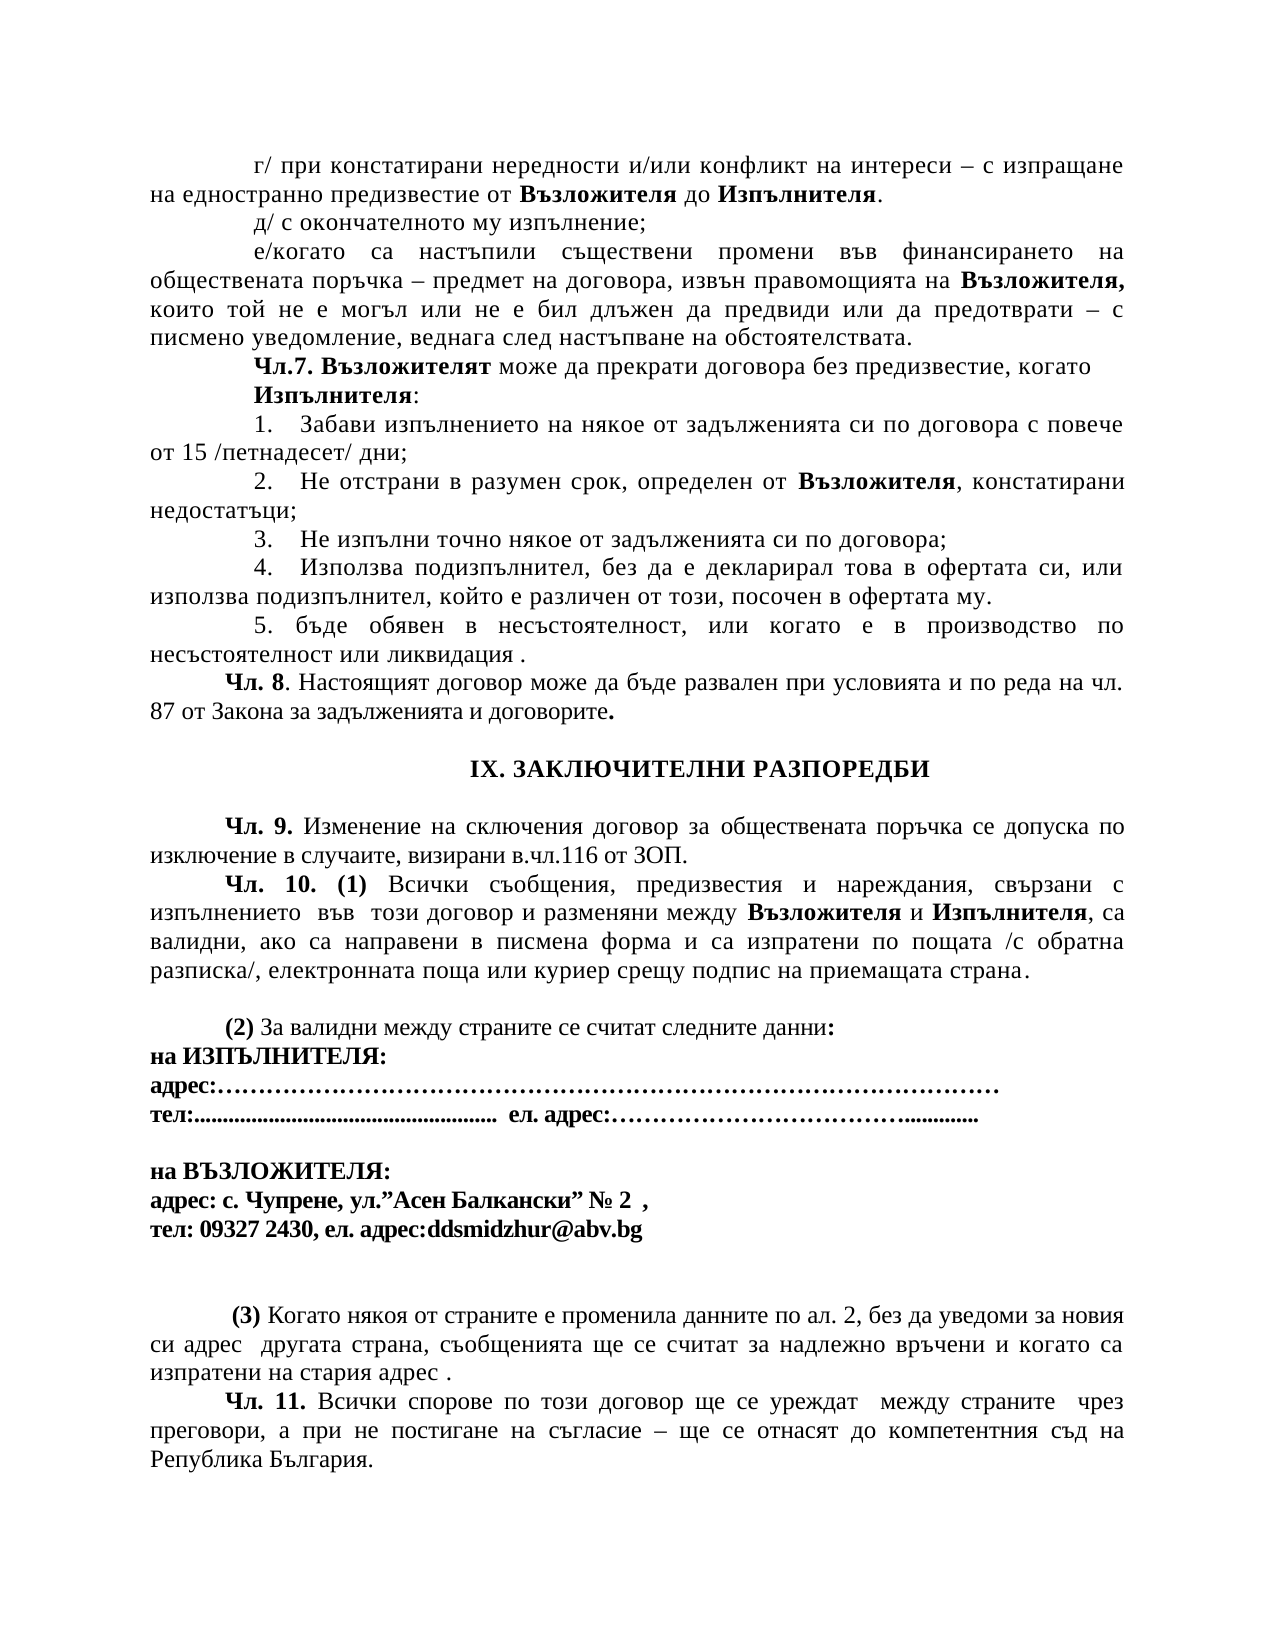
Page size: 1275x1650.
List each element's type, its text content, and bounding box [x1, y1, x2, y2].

text на ИЗПЪЛНИТЕЛЯ: [150, 1041, 1125, 1070]
text тел: 09327 2430, ел. адрес:ddsmidzhur@abv.bg [150, 1214, 1125, 1242]
text на ВЪЗЛОЖИТЕЛЯ: [150, 1156, 1125, 1185]
list Използва подизпълнител, без да е декларирал това в офертата си, или използва подизпълнител, който е различен от този, посочен в офертата му. [150, 552, 1125, 610]
text 5. бъде обявен в несъстоятелност, или когато е в производство по несъстоятелност или ликвидация . [150, 610, 1125, 667]
list Не отстрани в разумен срок, определен от Възложителя, констатирани недостатъци; [150, 466, 1125, 524]
text (3) Когато някоя от страните е променила данните по ал. 2, без да уведоми за новия си адрес другата страна, съобщенията ще се считат за надлежно връчени и когато са изпратени на стария адрес . [150, 1300, 1125, 1386]
text Чл. 10. (1) Всички съобщения, предизвестия и нареждания, свързани с изпълнението във този договор и разменяни между Възложителя и Изпълнителя, са валидни, ако са направени в писмена форма и са изпратени по пощата /с обратна разписка/, електронната поща или куриер срещу подпис на приемащата страна. [150, 869, 1125, 984]
text г/ при констатирани нередности и/или конфликт на интереси – с изпращане на едностранно предизвестие от Възложителя до Изпълнителя. [150, 150, 1125, 207]
text адрес:…………………………………………………………………………………… тел:..................................................... ел. адрес:………………………………............. [150, 1070, 1125, 1127]
text (2) За валидни между страните се считат следните данни: [150, 1012, 1125, 1041]
text Чл. 9. Изменение на сключения договор за обществената поръчка се допуска по изключение в случаите, визирани в.чл.116 от ЗОП. [150, 811, 1125, 869]
text е/когато са настъпили съществени промени във финансирането на обществената поръчка – предмет на договора, извън правомощията на Възложителя, които той не е могъл или не е бил длъжен да предвиди или да предотврати – с писмено уведомление, веднага след настъпване на обстоятелствата. [150, 236, 1125, 351]
list Не изпълни точно някое от задълженията си по договора; [150, 524, 1125, 552]
text Чл.7. Възложителят може да прекрати договора без предизвестие, когато [150, 351, 1125, 380]
list Забави изпълнението на някое от задълженията си по договора с повече от 15 /петнадесет/ дни; [150, 409, 1125, 466]
text IХ. ЗАКЛЮЧИТЕЛНИ РАЗПОРЕДБИ [150, 754, 1125, 782]
text Изпълнителя: [150, 380, 1125, 409]
text д/ с окончателното му изпълнение; [150, 207, 1125, 236]
text Чл. 11. Всички спорове по този договор ще се уреждат между страните чрез преговори, а при не постигане на съгласие – ще се отнасят до компетентния съд на Република България. [150, 1386, 1125, 1472]
text Чл. 8. Настоящият договор може да бъде развален при условията и по реда на чл. 87 от Закона за задълженията и договорите. [150, 667, 1125, 725]
text адрес: с. Чупрене, ул.”Асен Балкански” № 2 , [150, 1185, 1125, 1214]
